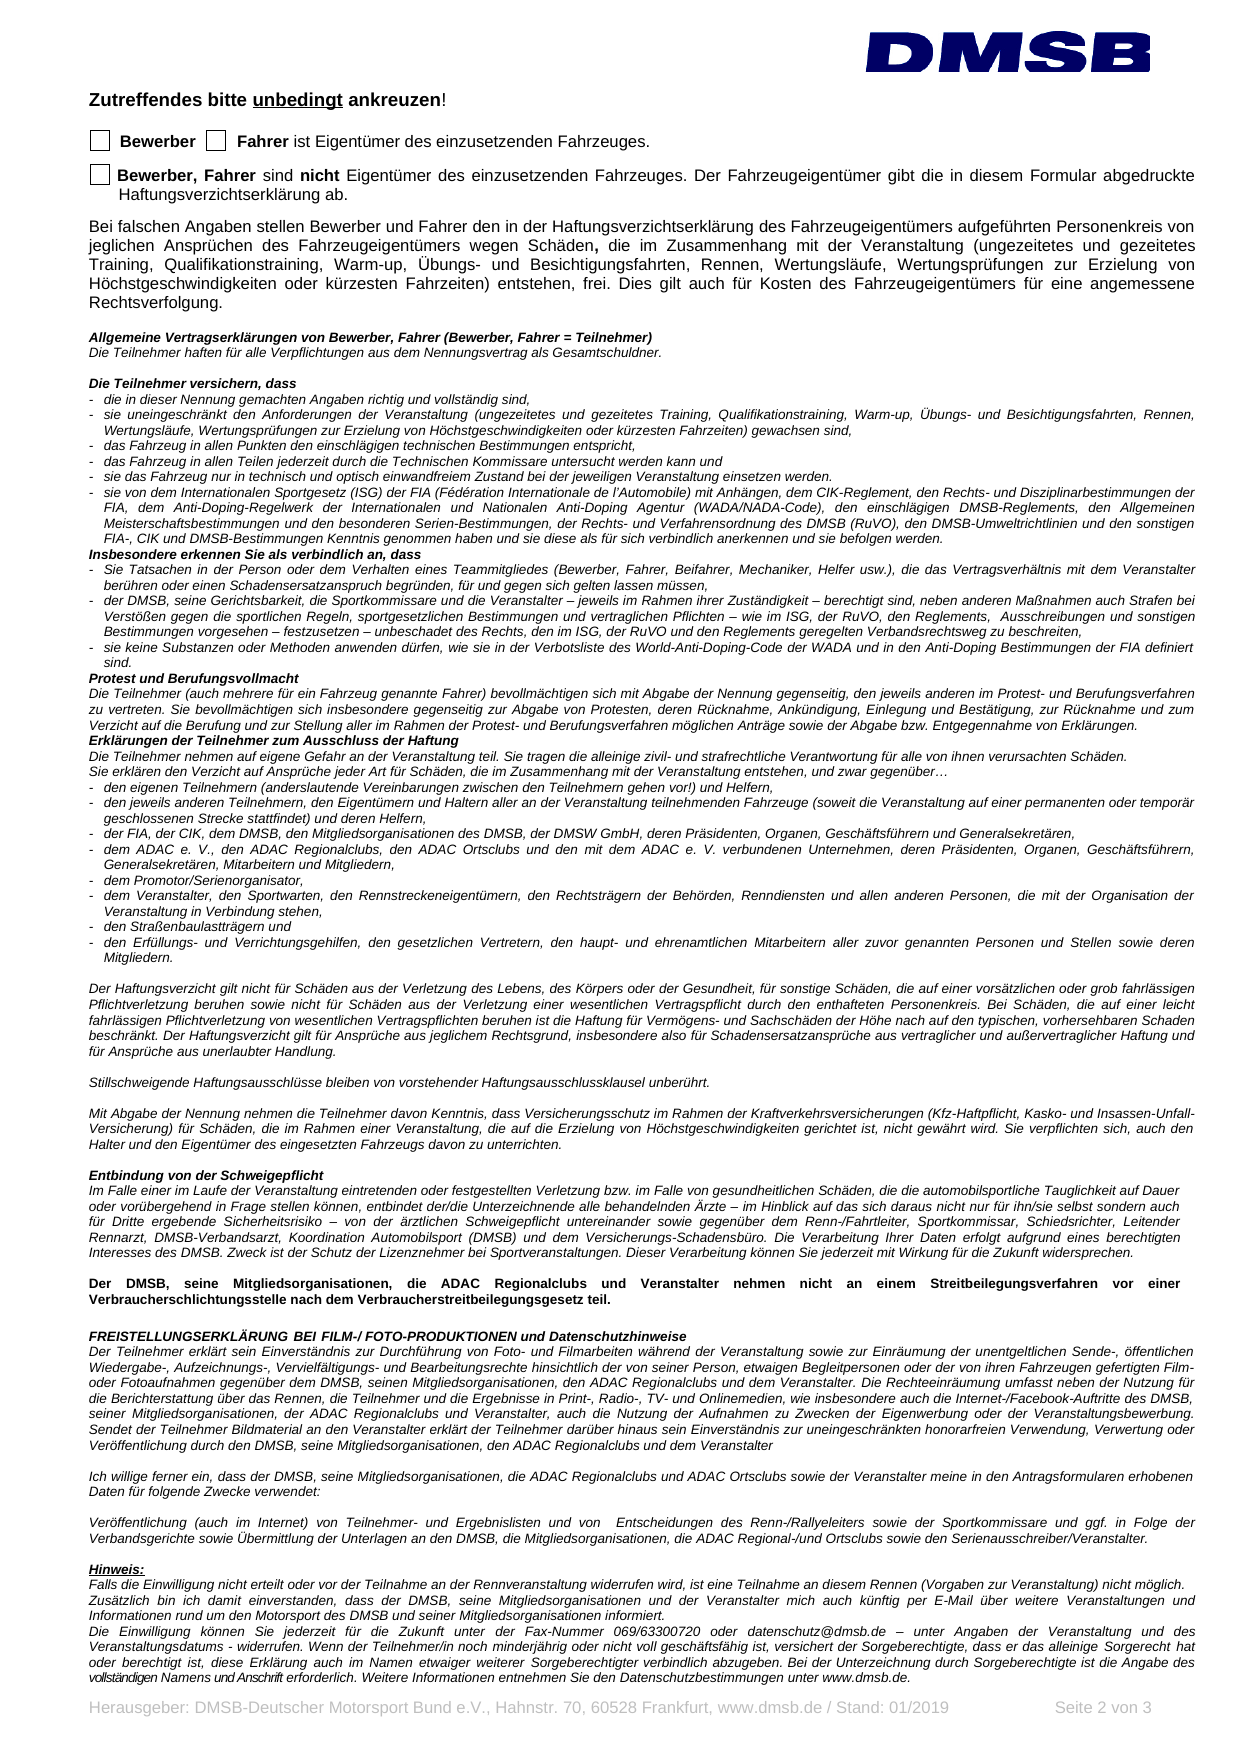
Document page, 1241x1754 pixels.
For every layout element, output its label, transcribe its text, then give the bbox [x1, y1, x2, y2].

text Die Einwilligung können Sie jederzeit für die Zukunft unter der Fax-Nummer 069/63300720 oder datenschutz@dmsb.de – unter Angaben der Veranstaltung und des Veranstaltungsdatums - widerrufen. Wenn der Teilnehmer/in noch minderjährig oder nicht voll geschäftsfähig ist, versichert der Sorgeberechtigte, dass er das alleinige Sorgerecht hat oder berechtigt ist, diese Erklärung auch im Namen etwaiger weiterer Sorgeberechtigter verbindlich abzugeben. Bei der Unterzeichnung durch Sorgeberechtigte ist die Angabe des vollständigen Namens und Anschrift erforderlich. Weitere Informationen entnehmen Sie den Datenschutzbestimmungen unter www.dmsb.de. [89, 1623, 1196, 1686]
text Die Teilnehmer nehmen auf eigene Gefahr an der Veranstaltung teil. Sie tragen die alleinige zivil- und strafrechtliche Verantwortung für alle von ihnen verursachten Schäden. [89, 748, 1196, 764]
text Im Falle einer im Laufe der Veranstaltung eintretenden oder festgestellten Verletzung bzw. im Falle von gesundheitlichen Schäden, die die automobilsportliche Tauglichkeit auf Dauer oder vorübergehend in Frage stellen können, entbindet der/die Unterzeichnende alle behandelnden Ärzte – im Hinblick auf das sich daraus nicht nur für ihn/sie selbst sondern auch für Dritte ergebende Sicherheitsrisiko – von der ärztlichen Schweigepflicht untereinander sowie gegenüber dem Renn-/Fahrtleiter, Sportkommissar, Schiedsrichter, Leitender Rennarzt, DMSB-Verbandsarzt, Koordination Automobilsport (DMSB) und dem Versicherungs-Schadensbüro. Die Verarbeitung Ihrer Daten erfolgt aufgrund eines berechtigten Interesses des DMSB. Zweck ist der Schutz der Lizenznehmer bei Sportveranstaltungen. Dieser Verarbeitung können Sie jederzeit mit Wirkung für die Zukunft widersprechen. [89, 1183, 1181, 1261]
text Zutreffendes bitte unbedingt ankreuzen! [89, 89, 1196, 110]
list den Erfüllungs- und Verrichtungsgehilfen, den gesetzlichen Vertretern, den haupt- und ehrenamtlichen Mitarbeitern aller zuvor genannten Personen und Stellen sowie deren Mitgliedern. [89, 934, 1196, 966]
list der DMSB, seine Gerichtsbarkeit, die Sportkommissare und die Veranstalter – jeweils im Rahmen ihrer Zuständigkeit – berechtigt sind, neben anderen Maßnahmen auch Strafen bei Verstößen gegen die sportlichen Regeln, sportgesetzlichen Bestimmungen und vertraglichen Pflichten – wie im ISG, der RuVO, den Reglements, Ausschreibungen und sonstigen Bestimmungen vorgesehen – festzusetzen – unbeschadet des Rechts, den im ISG, der RuVO und den Reglements geregelten Verbandsrechtsweg zu beschreiten, [89, 593, 1196, 640]
text Veröffentlichung (auch im Internet) von Teilnehmer- und Ergebnislisten und von Entscheidungen des Renn-/Rallyeleiters sowie der Sportkommissare und ggf. in Folge der Verbandsgerichte sowie Übermittlung der Unterlagen an den DMSB, die Mitgliedsorganisationen, die ADAC Regional-/und Ortsclubs sowie den Serienausschreiber/Veranstalter. [89, 1515, 1196, 1546]
list sie das Fahrzeug nur in technisch und optisch einwandfreiem Zustand bei der jeweiligen Veranstaltung einsetzen werden. [89, 469, 1196, 484]
text Zusätzlich bin ich damit einverstanden, dass der DMSB, seine Mitgliedsorganisationen und der Veranstalter mich auch künftig per E-Mail über weitere Veranstaltungen und Informationen rund um den Motorsport des DMSB und seiner Mitgliedsorganisationen informiert. [89, 1592, 1196, 1623]
text Der DMSB, seine Mitgliedsorganisationen, die ADAC Regionalclubs und Veranstalter nehmen nicht an einem Streitbeilegungsverfahren vor einer Verbraucherschlichtungsstelle nach dem Verbraucherstreitbeilegungsgesetz teil. [89, 1276, 1181, 1307]
text Entbindung von der Schweigepflicht [89, 1167, 1181, 1183]
text Mit Abgabe der Nennung nehmen die Teilnehmer davon Kenntnis, dass Versicherungsschutz im Rahmen der Kraftverkehrsversicherungen (Kfz-Haftpflicht, Kasko- und Insassen-Unfall-Versicherung) für Schäden, die im Rahmen einer Veranstaltung, die auf die Erzielung von Höchstgeschwindigkeiten gerichtet ist, nicht gewährt wird. Sie verpflichten sich, auch den Halter und den Eigentümer des eingesetzten Fahrzeugs davon zu unterrichten. [89, 1105, 1196, 1152]
list den eigenen Teilnehmern (anderslautende Vereinbarungen zwischen den Teilnehmern gehen vor!) und Helfern, [89, 779, 1196, 795]
list den Straßenbaulastträgern und [89, 919, 1196, 934]
text Die Teilnehmer versichern, dass [89, 376, 1196, 391]
text Erklärungen der Teilnehmer zum Ausschluss der Haftung [89, 733, 1196, 748]
text FREISTELLUNGSERKLÄRUNG BEI FILM-/ FOTO-PRODUKTIONEN und Datenschutzhinweise [89, 1329, 1196, 1344]
list sie keine Substanzen oder Methoden anwenden dürfen, wie sie in der Verbotsliste des World-Anti-Doping-Code der WADA und in den Anti-Doping Bestimmungen der FIA definiert sind. [89, 640, 1196, 671]
text Der Haftungsverzicht gilt nicht für Schäden aus der Verletzung des Lebens, des Körpers oder der Gesundheit, für sonstige Schäden, die auf einer vorsätzlichen oder grob fahrlässigen Pflichtverletzung beruhen sowie nicht für Schäden aus der Verletzung einer wesentlichen Vertragspflicht durch den enthafteten Personenkreis. Bei Schäden, die auf einer leicht fahrlässigen Pflichtverletzung von wesentlichen Vertragspflichten beruhen ist die Haftung für Vermögens- und Sachschäden der Höhe nach auf den typischen, vorhersehbaren Schaden beschränkt. Der Haftungsverzicht gilt für Ansprüche aus jeglichem Rechtsgrund, insbesondere also für Schadensersatzansprüche aus vertraglicher und außervertraglicher Haftung und für Ansprüche aus unerlaubter Handlung. [89, 981, 1196, 1059]
list das Fahrzeug in allen Teilen jederzeit durch die Technischen Kommissare untersucht werden kann und [89, 453, 1196, 469]
list Sie Tatsachen in der Person oder dem Verhalten eines Teammitgliedes (Bewerber, Fahrer, Beifahrer, Mechaniker, Helfer usw.), die das Vertragsverhältnis mit dem Veranstalter berühren oder einen Schadensersatzanspruch begründen, für und gegen sich gelten lassen müssen, [89, 562, 1196, 593]
text Bei falschen Angaben stellen Bewerber und Fahrer den in der Haftungsverzichtserklärung des Fahrzeugeigentümers aufgeführten Personenkreis von jeglichen Ansprüchen des Fahrzeugeigentümers wegen Schäden, die im Zusammenhang mit der Veranstaltung (ungezeitetes und gezeitetes Training, Qualifikationstraining, Warm-up, Übungs- und Besichtigungsfahrten, Rennen, Wertungsläufe, Wertungsprüfungen zur Erzielung von Höchstgeschwindigkeiten oder kürzesten Fahrzeiten) entstehen, frei. Dies gilt auch für Kosten des Fahrzeugeigentümers für eine angemessene Rechtsverfolgung. [89, 217, 1196, 312]
text Der Teilnehmer erklärt sein Einverständnis zur Durchführung von Foto- und Filmarbeiten während der Veranstaltung sowie zur Einräumung der unentgeltlichen Sende-, öffentlichen Wiedergabe-, Aufzeichnungs-, Vervielfältigungs- und Bearbeitungsrechte hinsichtlich der von seiner Person, etwaigen Begleitpersonen oder der von ihren Fahrzeugen gefertigten Film- oder Fotoaufnahmen gegenüber dem DMSB, seinen Mitgliedsorganisationen, den ADAC Regionalclubs und dem Veranstalter. Die Rechteeinräumung umfasst neben der Nutzung für die Berichterstattung über das Rennen, die Teilnehmer und die Ergebnisse in Print-, Radio-, TV- und Onlinemedien, wie insbesondere auch die Internet-/Facebook-Auftritte des DMSB, seiner Mitgliedsorganisationen, der ADAC Regionalclubs und Veranstalter, auch die Nutzung der Aufnahmen zu Zwecken der Eigenwerbung oder der Veranstaltungsbewerbung. Sendet der Teilnehmer Bildmaterial an den Veranstalter erklärt der Teilnehmer darüber hinaus sein Einverständnis zur uneingeschränkten honorarfreien Verwendung, Verwertung oder Veröffentlichung durch den DMSB, seine Mitgliedsorganisationen, den ADAC Regionalclubs und dem Veranstalter [89, 1344, 1196, 1453]
picture [865, 31, 1150, 72]
text Protest und Berufungsvollmacht [89, 671, 1196, 686]
list dem Promotor/Serienorganisator, [89, 872, 1196, 888]
list dem Veranstalter, den Sportwarten, den Rennstreckeneigentümern, den Rechtsträgern der Behörden, Renndiensten und allen anderen Personen, die mit der Organisation der Veranstaltung in Verbindung stehen, [89, 888, 1196, 919]
text Allgemeine Vertragserklärungen von Bewerber, Fahrer (Bewerber, Fahrer = Teilnehmer) [89, 329, 1196, 345]
list sie von dem Internationalen Sportgesetz (ISG) der FIA (Fédération Internationale de l’Automobile) mit Anhängen, dem CIK-Reglement, den Rechts- und Disziplinarbestimmungen der FIA, dem Anti-Doping-Regelwerk der Internationalen und Nationalen Anti-Doping Agentur (WADA/NADA-Code), den einschlägigen DMSB-Reglements, den Allgemeinen Meisterschaftsbestimmungen und den besonderen Serien-Bestimmungen, der Rechts- und Verfahrensordnung des DMSB (RuVO), den DMSB-Umweltrichtlinien und den sonstigen FIA-, CIK und DMSB-Bestimmungen Kenntnis genommen haben und sie diese als für sich verbindlich anerkennen und sie befolgen werden. [89, 484, 1196, 547]
text Bewerber Fahrer ist Eigentümer des einzusetzenden Fahrzeuges. [89, 129, 1204, 151]
text Die Teilnehmer haften für alle Verpflichtungen aus dem Nennungsvertrag als Gesamtschuldner. [89, 345, 1196, 360]
text Sie erklären den Verzicht auf Ansprüche jeder Art für Schäden, die im Zusammenhang mit der Veranstaltung entstehen, und zwar gegenüber… [89, 764, 1196, 779]
list die in dieser Nennung gemachten Angaben richtig und vollständig sind, [89, 391, 1196, 407]
text Insbesondere erkennen Sie als verbindlich an, dass [89, 547, 1196, 562]
text Ich willige ferner ein, dass der DMSB, seine Mitgliedsorganisationen, die ADAC Regionalclubs und ADAC Ortsclubs sowie der Veranstalter meine in den Antragsformularen erhobenen Daten für folgende Zwecke verwendet: [89, 1468, 1196, 1499]
list dem ADAC e. V., den ADAC Regionalclubs, den ADAC Ortsclubs und den mit dem ADAC e. V. verbundenen Unternehmen, deren Präsidenten, Organen, Geschäftsführern, Generalsekretären, Mitarbeitern und Mitgliedern, [89, 841, 1196, 872]
text Bewerber, Fahrer sind nicht Eigentümer des einzusetzenden Fahrzeuges. Der Fahrzeugeigentümer gibt die in diesem Formular abgedruckte Haftungsverzichtserklärung ab. [89, 163, 1196, 204]
text Stillschweigende Haftungsausschlüsse bleiben von vorstehender Haftungsausschlussklausel unberührt. [89, 1074, 1196, 1090]
list der FIA, der CIK, dem DMSB, den Mitgliedsorganisationen des DMSB, der DMSW GmbH, deren Präsidenten, Organen, Geschäftsführern und Generalsekretären, [89, 826, 1196, 841]
list den jeweils anderen Teilnehmern, den Eigentümern und Haltern aller an der Veranstaltung teilnehmenden Fahrzeuge (soweit die Veranstaltung auf einer permanenten oder temporär geschlossenen Strecke stattfindet) und deren Helfern, [89, 795, 1196, 826]
text Hinweis: [89, 1561, 1196, 1577]
list sie uneingeschränkt den Anforderungen der Veranstaltung (ungezeitetes und gezeitetes Training, Qualifikationstraining, Warm-up, Übungs- und Besichtigungsfahrten, Rennen, Wertungsläufe, Wertungsprüfungen zur Erzielung von Höchstgeschwindigkeiten oder kürzesten Fahrzeiten) gewachsen sind, [89, 407, 1196, 438]
list das Fahrzeug in allen Punkten den einschlägigen technischen Bestimmungen entspricht, [89, 438, 1196, 453]
text Falls die Einwilligung nicht erteilt oder vor der Teilnahme an der Rennveranstaltung widerrufen wird, ist eine Teilnahme an diesem Rennen (Vorgaben zur Veranstaltung) nicht möglich. [89, 1577, 1196, 1592]
text Die Teilnehmer (auch mehrere für ein Fahrzeug genannte Fahrer) bevollmächtigen sich mit Abgabe der Nennung gegenseitig, den jeweils anderen im Protest- und Berufungsverfahren zu vertreten. Sie bevollmächtigen sich insbesondere gegenseitig zur Abgabe von Protesten, deren Rücknahme, Ankündigung, Einlegung und Bestätigung, zur Rücknahme und zum Verzicht auf die Berufung und zur Stellung aller im Rahmen der Protest- und Berufungsverfahren möglichen Anträge sowie der Abgabe bzw. Entgegennahme von Erklärungen. [89, 686, 1196, 733]
